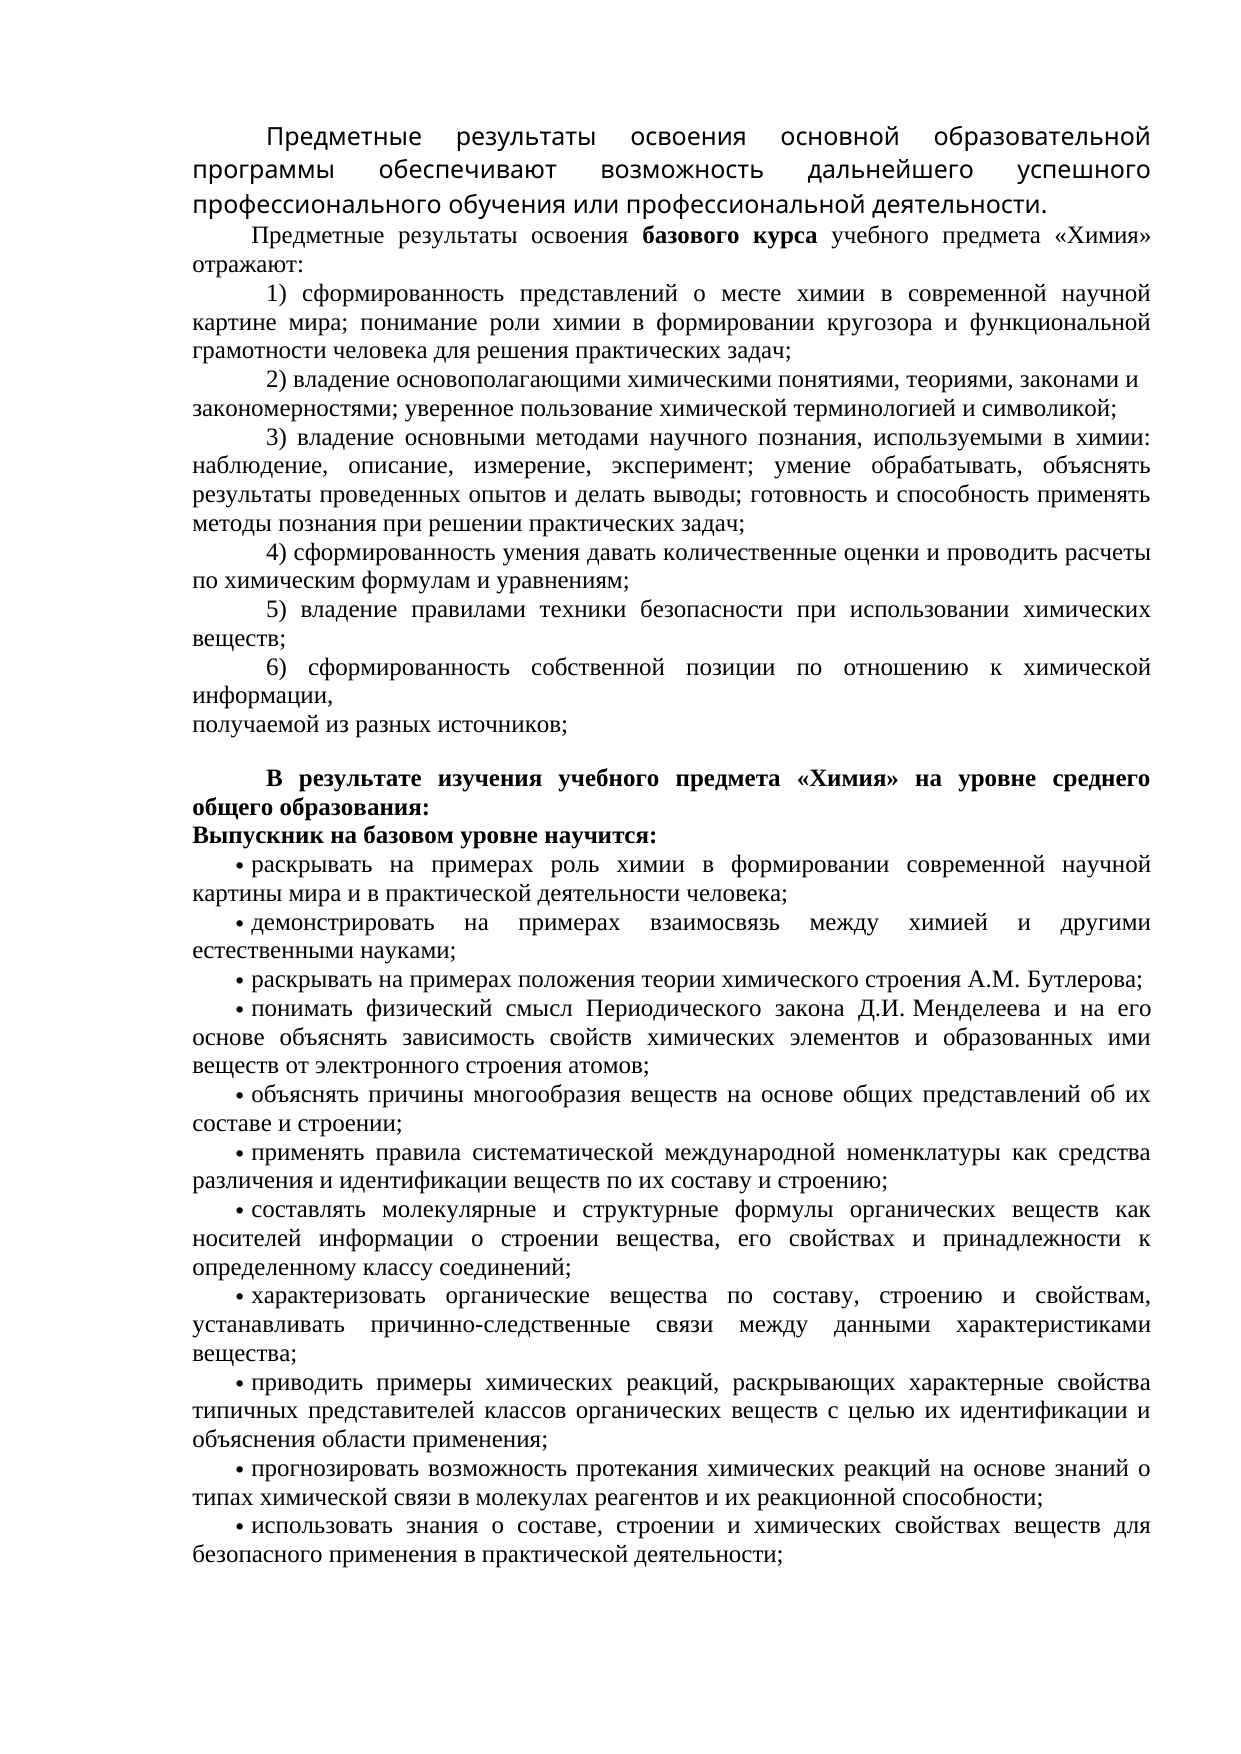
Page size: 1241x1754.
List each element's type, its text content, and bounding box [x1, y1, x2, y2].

text Выпускник на базовом уровне научится: [192, 820, 1152, 849]
list приводить примеры химических реакций, раскрывающих характерные свойства типичных представителей классов органических веществ с целью их идентификации и объяснения области применения; [192, 1367, 1152, 1453]
text 3) владение основными методами научного познания, используемыми в химии: наблюдение, описание, измерение, эксперимент; умение обрабатывать, объяснять результаты проведенных опытов и делать выводы; готовность и способность применять методы познания при решении практических задач; [192, 422, 1152, 537]
text 6) сформированность собственной позиции по отношению к химической информации, [192, 652, 1152, 709]
list раскрывать на примерах положения теории химического строения А.М. Бутлерова; [192, 964, 1152, 993]
list прогнозировать возможность протекания химических реакций на основе знаний о типах химической связи в молекулах реагентов и их реакционной способности; [192, 1453, 1152, 1510]
list понимать физический смысл Периодического закона Д.И. Менделеева и на его основе объяснять зависимость свойств химических элементов и образованных ими веществ от электронного строения атомов; [192, 993, 1152, 1079]
text Предметные результаты освоения базового курса учебного предмета «Химия» отражают: [192, 220, 1152, 278]
list объяснять причины многообразия веществ на основе общих представлений об их составе и строении; [192, 1079, 1152, 1137]
text 5) владение правилами техники безопасности при использовании химических веществ; [192, 594, 1152, 652]
text получаемой из разных источников; [192, 709, 1152, 738]
text 1) сформированность представлений о месте химии в современной научной картине мира; понимание роли химии в формировании кругозора и функциональной грамотности человека для решения практических задач; [192, 278, 1152, 364]
list составлять молекулярные и структурные формулы органических веществ как носителей информации о строении вещества, его свойствах и принадлежности к определенному классу соединений; [192, 1194, 1152, 1280]
list демонстрировать на примерах взаимосвязь между химией и другими естественными науками; [192, 907, 1152, 964]
text 4) сформированность умения давать количественные оценки и проводить расчеты по химическим формулам и уравнениям; [192, 537, 1152, 594]
list использовать знания о составе, строении и химических свойствах веществ для безопасного применения в практической деятельности; [192, 1510, 1152, 1568]
list раскрывать на примерах роль химии в формировании современной научной картины мира и в практической деятельности человека; [192, 849, 1152, 907]
text В результате изучения учебного предмета «Химия» на уровне среднего общего образования: [192, 763, 1152, 820]
list применять правила систематической международной номенклатуры как средства различения и идентификации веществ по их составу и строению; [192, 1137, 1152, 1194]
text закономерностями; уверенное пользование химической терминологией и символикой; [192, 393, 1152, 422]
text 2) владение основополагающими химическими понятиями, теориями, законами и [192, 364, 1152, 393]
text Предметные результаты освоения основной образовательной программы обеспечивают возможность дальнейшего успешного профессионального обучения или профессиональной деятельности. [192, 118, 1152, 220]
list характеризовать органические вещества по составу, строению и свойствам, устанавливать причинно-следственные связи между данными характеристиками вещества; [192, 1280, 1152, 1367]
